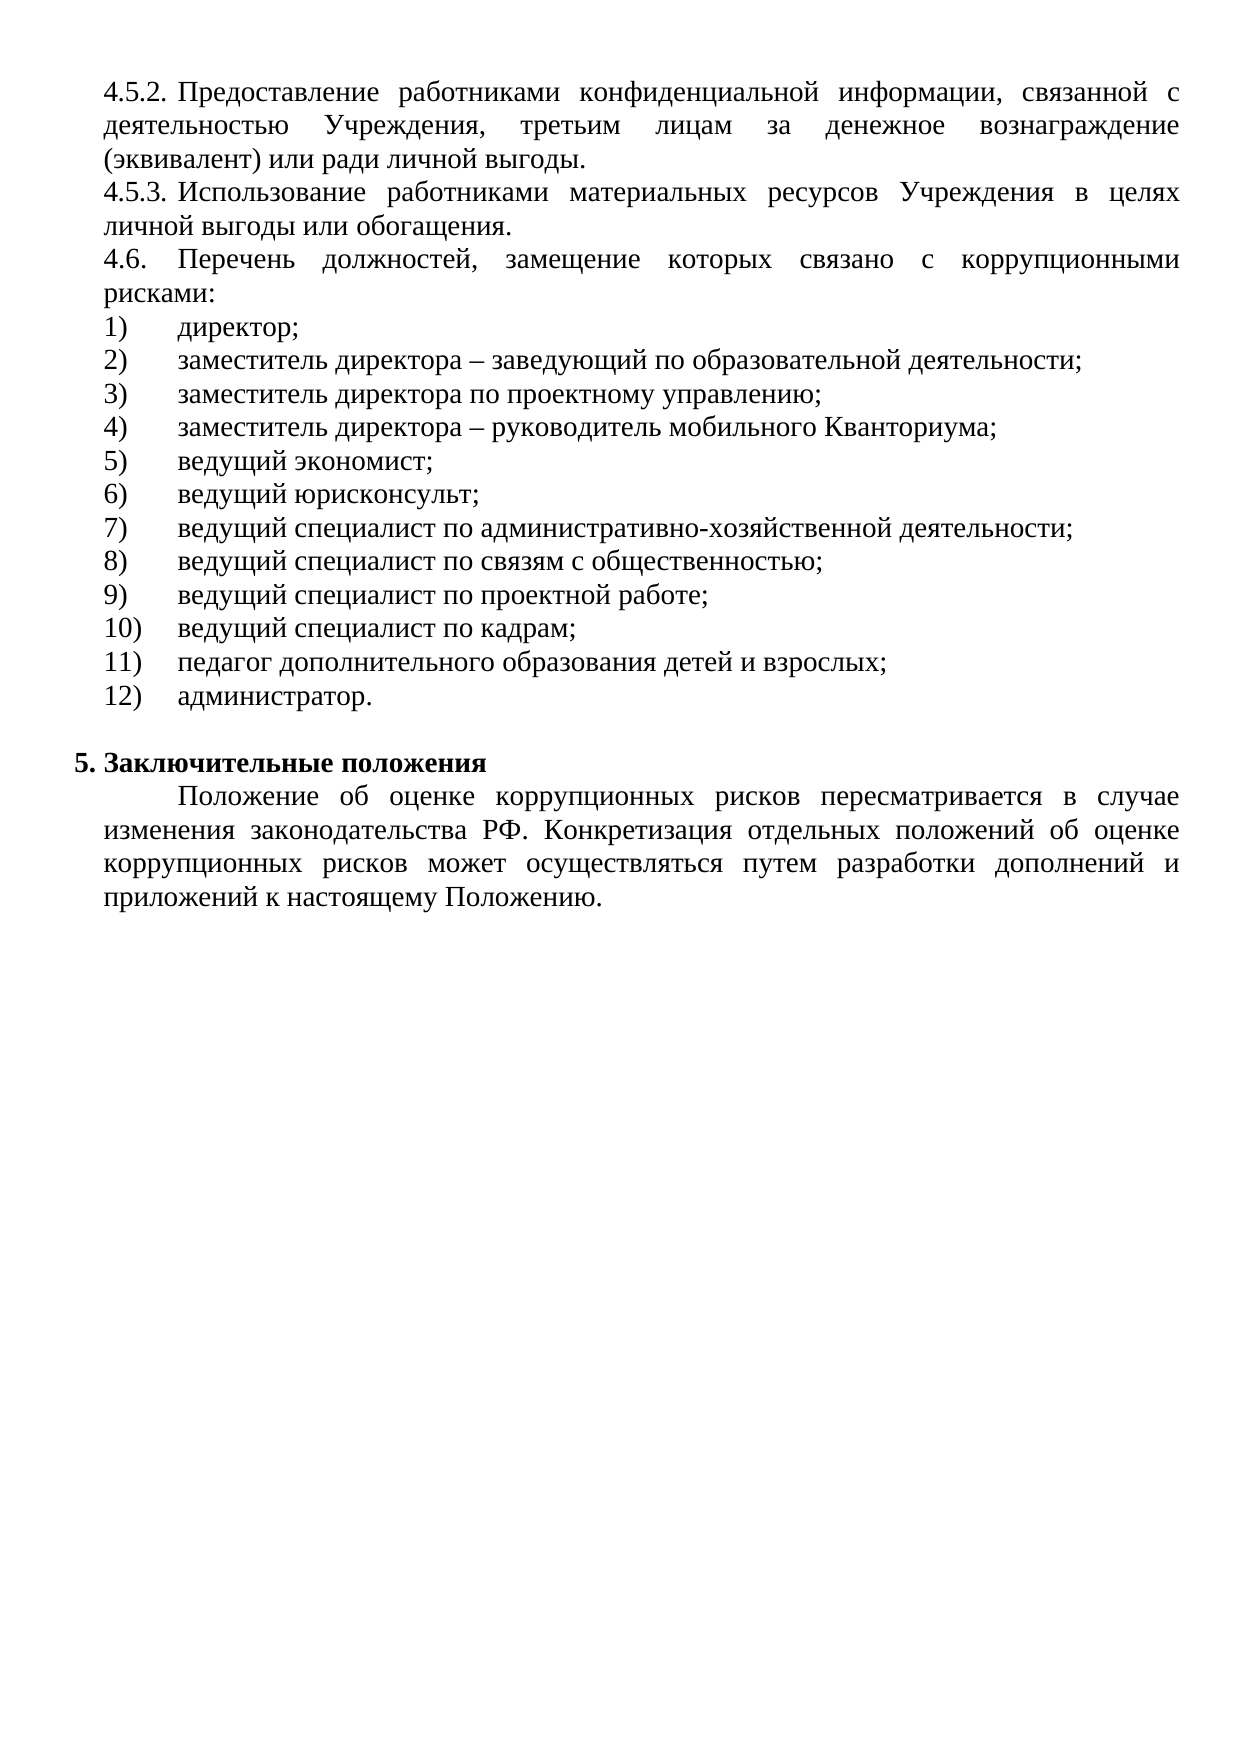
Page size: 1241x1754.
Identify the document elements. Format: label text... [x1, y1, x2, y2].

list ведущий специалист по проектной работе; [103, 577, 1181, 611]
list Заключительные положения [74, 745, 1181, 778]
list педагог дополнительного образования детей и взрослых; [103, 644, 1181, 678]
list директор; [103, 309, 1181, 342]
list ведущий юрисконсульт; [103, 476, 1181, 510]
list заместитель директора – заведующий по образовательной деятельности; [103, 342, 1181, 376]
list ведущий специалист по связям с общественностью; [103, 543, 1181, 577]
list Использование работниками материальных ресурсов Учреждения в целях личной выгоды или обогащения. [103, 174, 1181, 242]
list ведущий специалист по кадрам; [103, 611, 1181, 644]
list ведущий специалист по административно-хозяйственной деятельности; [103, 510, 1181, 543]
list ведущий экономист; [103, 443, 1181, 476]
text Положение об оценке коррупционных рисков пересматривается в случае изменения законодательства РФ. Конкретизация отдельных положений об оценке коррупционных рисков может осуществляться путем разработки дополнений и приложений к настоящему Положению. [103, 778, 1181, 912]
list администратор. [103, 678, 1181, 711]
list Предоставление работниками конфиденциальной информации, связанной с деятельностью Учреждения, третьим лицам за денежное вознаграждение (эквивалент) или ради личной выгоды. [103, 74, 1181, 174]
list заместитель директора – руководитель мобильного Кванториума; [103, 409, 1181, 443]
list заместитель директора по проектному управлению; [103, 376, 1181, 409]
list Перечень должностей, замещение которых связано с коррупционными рисками: [103, 242, 1181, 309]
